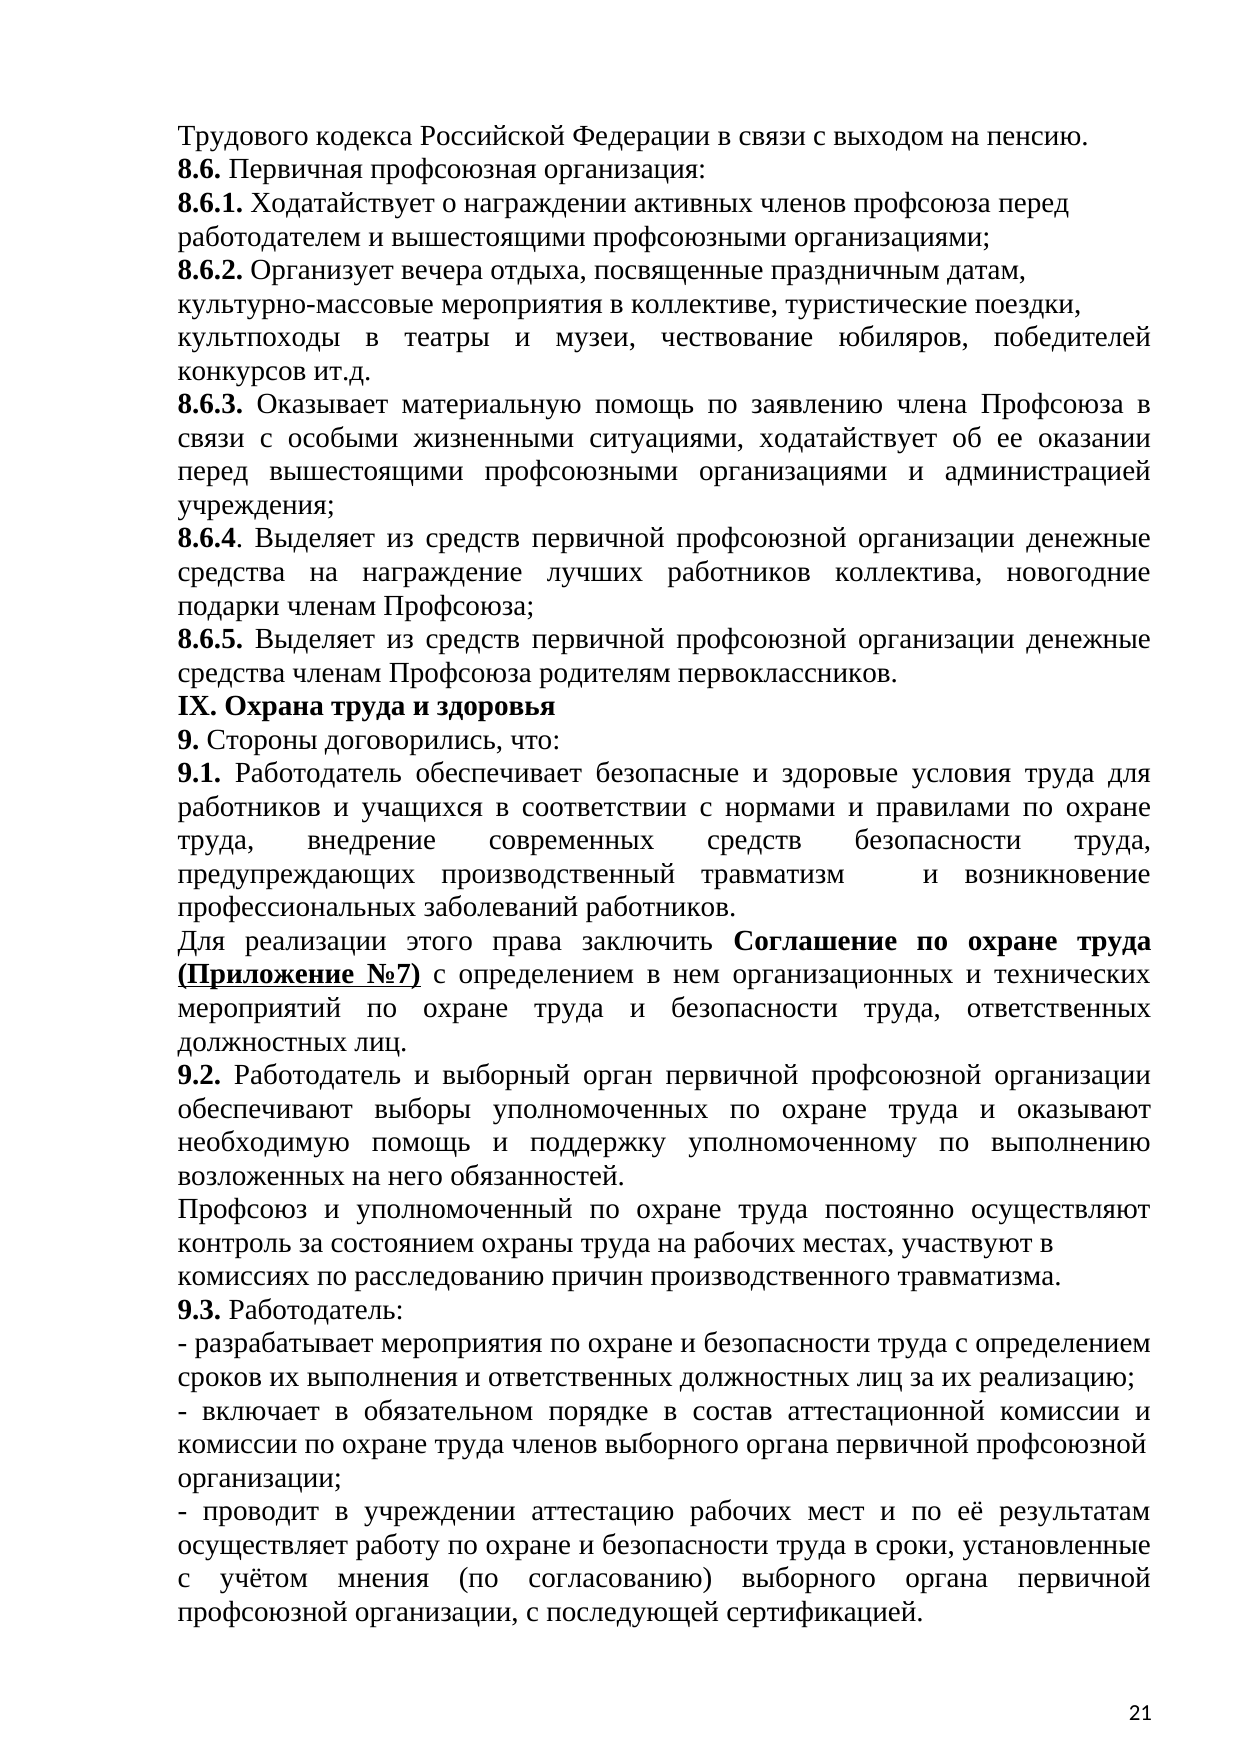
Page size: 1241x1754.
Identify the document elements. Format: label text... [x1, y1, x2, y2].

text 8.6.4. Выделяет из средств первичной профсоюзной организации денежные средства на награждение лучших работников коллектива, новогодние подарки членам Профсоюза; [177, 521, 1152, 621]
text комиссиях по расследованию причин производственного травматизма. [177, 1258, 1152, 1292]
text - проводит в учреждении аттестацию рабочих мест и по её результатам осуществляет работу по охране и безопасности труда в сроки, установленные с учётом мнения (по согласованию) выборного органа первичной профсоюзной организации, с последующей сертификацией. [177, 1493, 1152, 1627]
text 8.6.3. Оказывает материальную помощь по заявлению члена Профсоюза в связи с особыми жизненными ситуациями, ходатайствует об ее оказании перед вышестоящими профсоюзными организациями и администрацией учреждения; [177, 386, 1152, 521]
text 9. Стороны договорились, что: [177, 722, 1152, 755]
text 8.6.1. Ходатайствует о награждении активных членов профсоюза перед [177, 185, 1152, 219]
text организации; [177, 1460, 1152, 1493]
text культурно-массовые мероприятия в коллективе, туристические поездки, [177, 286, 1152, 319]
text Для реализации этого права заключить Соглашение по охране труда (Приложение №7) с определением в нем организационных и технических мероприятий по охране труда и безопасности труда, ответственных должностных лиц. [177, 923, 1152, 1057]
text Трудового кодекса Российской Федерации в связи с выходом на пенсию. [177, 118, 1152, 152]
text 9.2. Работодатель и выборный орган первичной профсоюзной организации обеспечивают выборы уполномоченных по охране труда и оказывают необходимую помощь и поддержку уполномоченному по выполнению возложенных на него обязанностей. [177, 1057, 1152, 1191]
text Профсоюз и уполномоченный по охране труда постоянно осуществляют контроль за состоянием охраны труда на рабочих местах, участвуют в [177, 1191, 1152, 1258]
text IX. Охрана труда и здоровья [177, 688, 1152, 722]
text культпоходы в театры и музеи, чествование юбиляров, победителей конкурсов ит.д. [177, 319, 1152, 386]
text - включает в обязательном порядке в состав аттестационной комиссии и комиссии по охране труда членов выборного органа первичной профсоюзной [177, 1393, 1152, 1460]
text 8.6. Первичная профсоюзная организация: [177, 152, 1152, 185]
text 9.1. Работодатель обеспечивает безопасные и здоровые условия труда для работников и учащихся в соответствии с нормами и правилами по охране труда, внедрение современных средств безопасности труда, предупреждающих производственный травматизм и возникновение профессиональных заболеваний работников. [177, 755, 1152, 923]
text 8.6.5. Выделяет из средств первичной профсоюзной организации денежные средства членам Профсоюза родителям первоклассников. [177, 621, 1152, 688]
text - разрабатывает мероприятия по охране и безопасности труда с определением сроков их выполнения и ответственных должностных лиц за их реализацию; [177, 1326, 1152, 1393]
text 8.6.2. Организует вечера отдыха, посвященные праздничным датам, [177, 252, 1152, 286]
text работодателем и вышестоящими профсоюзными организациями; [177, 219, 1152, 252]
text 9.3. Работодатель: [177, 1292, 1152, 1326]
